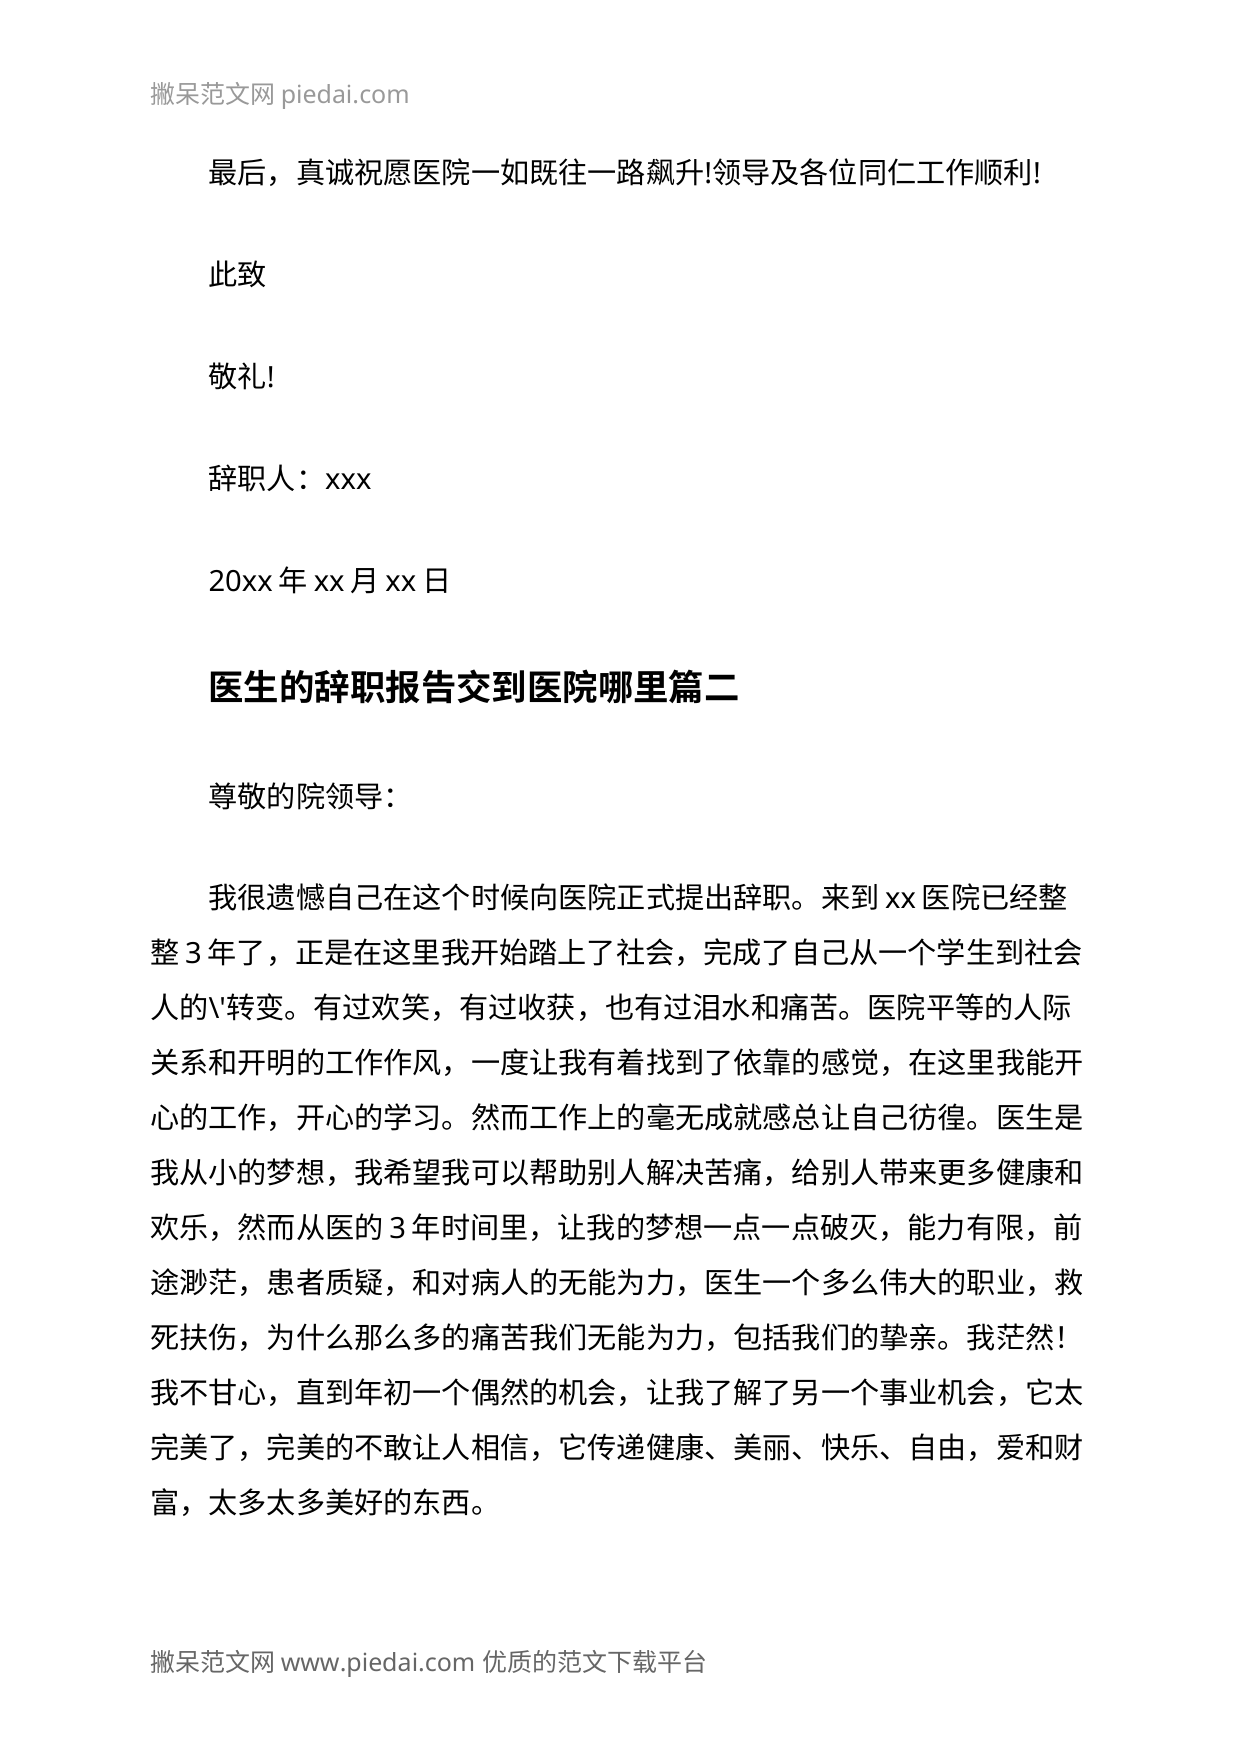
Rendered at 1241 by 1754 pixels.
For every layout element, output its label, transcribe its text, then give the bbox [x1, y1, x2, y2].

text 20xx年xx月xx日 [150, 558, 1090, 600]
text 尊敬的院领导： [150, 773, 1090, 815]
text 最后，真诚祝愿医院一如既往一路飙升!领导及各位同仁工作顺利! [150, 150, 1090, 192]
text 医生的辞职报告交到医院哪里篇二 [150, 660, 1090, 711]
text 敬礼! [150, 354, 1090, 396]
text 辞职人：xxx [150, 456, 1090, 498]
text 此致 [150, 252, 1090, 294]
text 我很遗憾自己在这个时候向医院正式提出辞职。来到xx医院已经整整3年了，正是在这里我开始踏上了社会，完成了自己从一个学生到社会人的\'转变。有过欢笑，有过收获，也有过泪水和痛苦。医院平等的人际关系和开明的工作作风，一度让我有着找到了依靠的感觉，在这里我能开心的工作，开心的学习。然而工作上的毫无成就感总让自己彷徨。医生是我从小的梦想，我希望我可以帮助别人解决苦痛，给别人带来更多健康和欢乐，然而从医的3年时间里，让我的梦想一点一点破灭，能力有限，前途渺茫，患者质疑，和对病人的无能为力，医生一个多么伟大的职业，救死扶伤，为什么那么多的痛苦我们无能为力，包括我们的挚亲。我茫然！我不甘心，直到年初一个偶然的机会，让我了解了另一个事业机会，它太完美了，完美的不敢让人相信，它传递健康、美丽、快乐、自由，爱和财富，太多太多美好的东西。 [150, 875, 1090, 1521]
